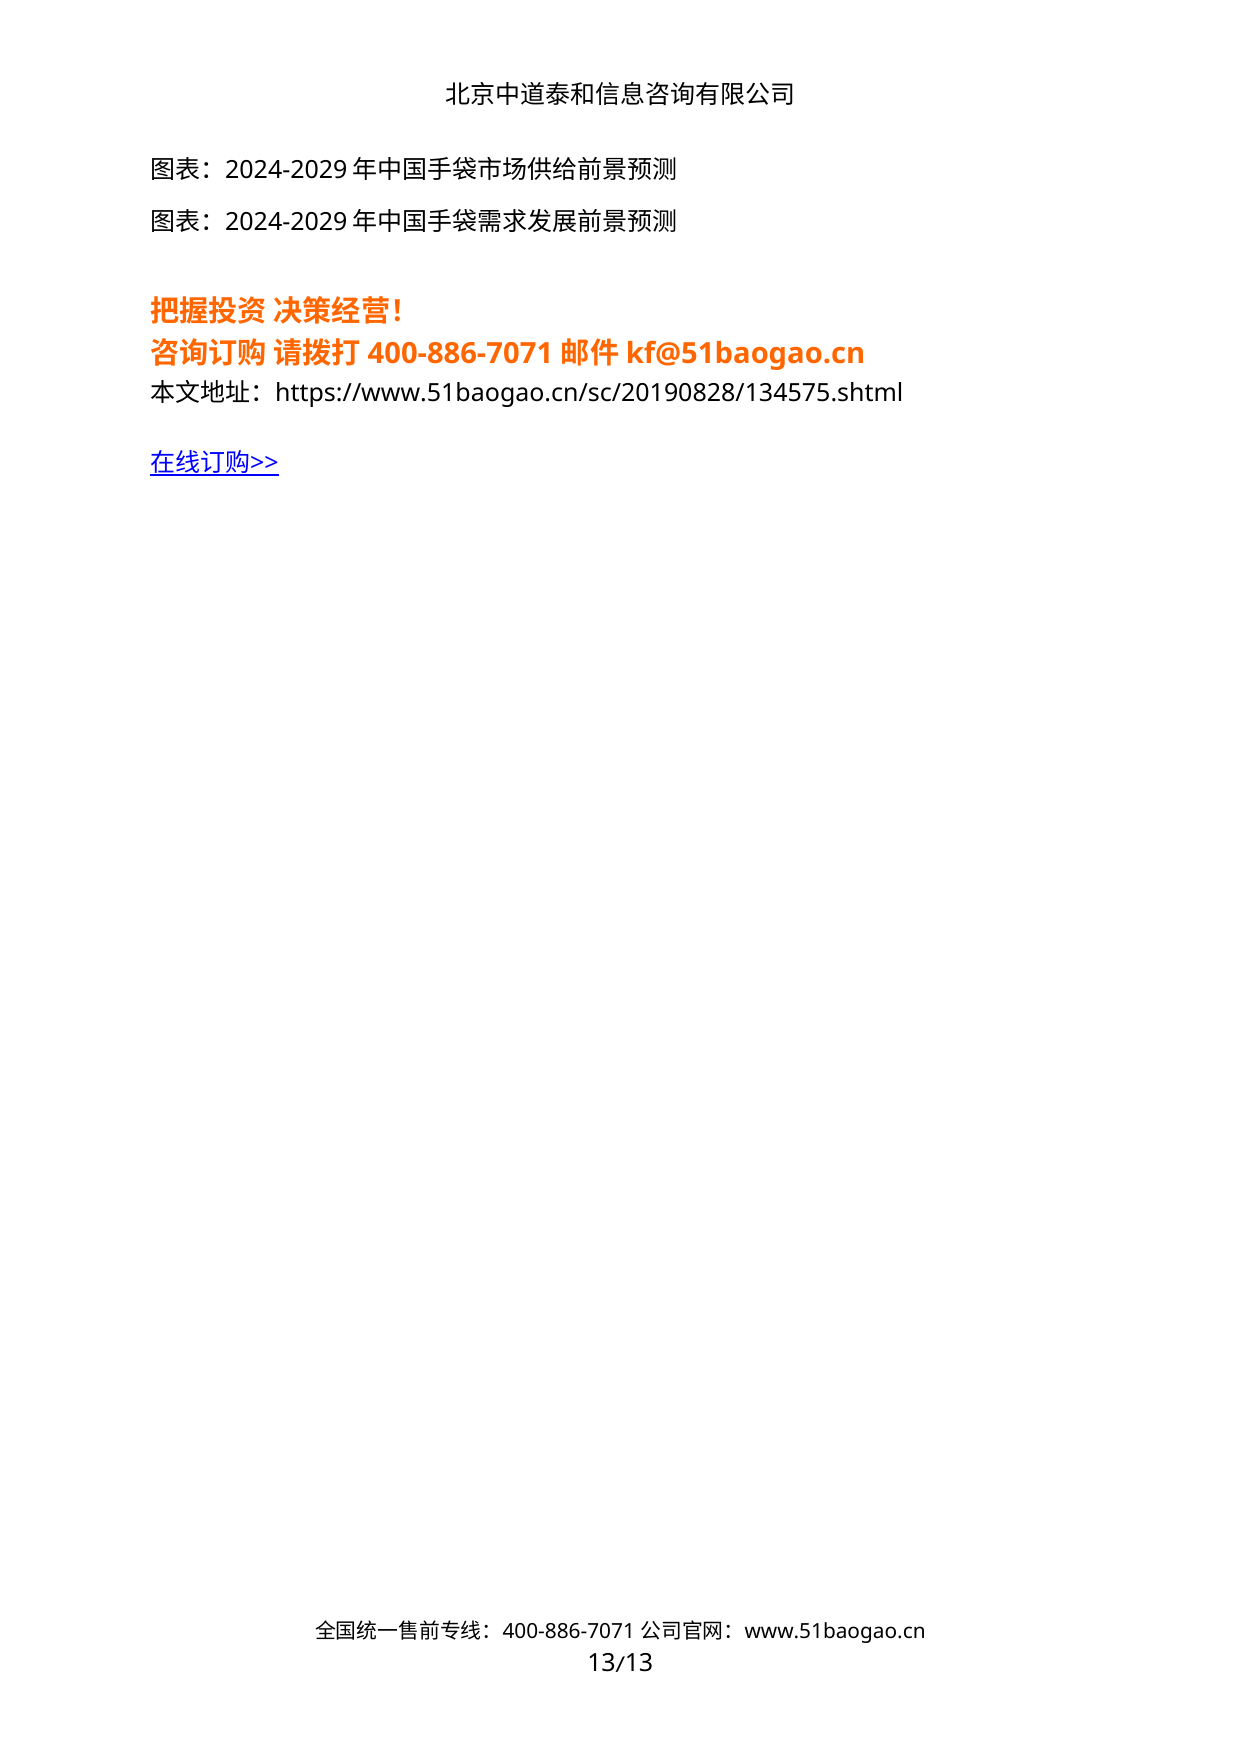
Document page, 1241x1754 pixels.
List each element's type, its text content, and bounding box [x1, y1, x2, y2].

text 图表：2024-2029年中国手袋市场供给前景预测 [150, 150, 1090, 186]
text 把握投资 决策经营！咨询订购 请拨打 400-886-7071 邮件 kf@51baogao.cn本文地址：https://www.51baogao.cn/sc/20190828/134575.shtml [150, 254, 1090, 409]
text 图表：2024-2029年中国手袋需求发展前景预测 [150, 202, 1090, 238]
text 在线订购>> [150, 409, 1090, 479]
